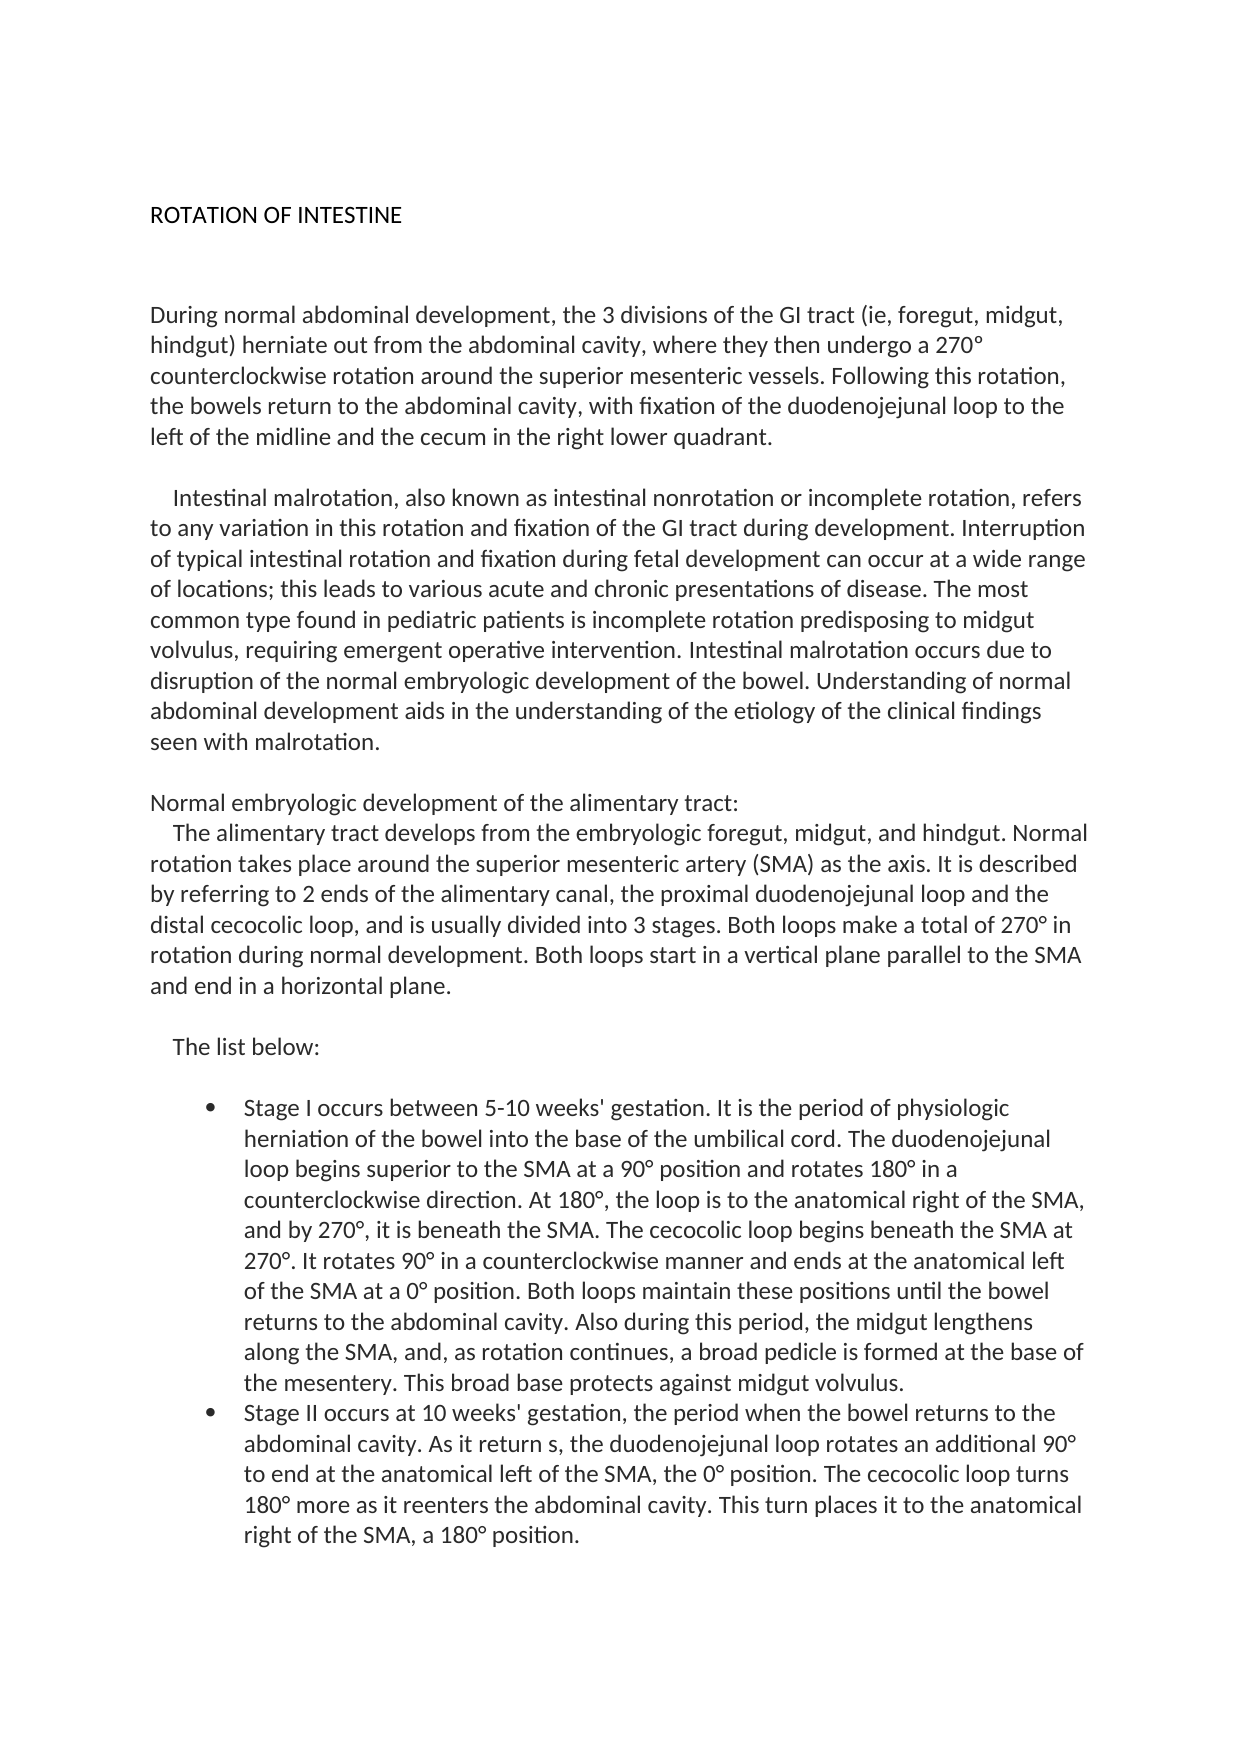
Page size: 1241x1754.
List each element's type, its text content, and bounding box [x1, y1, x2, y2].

list Stage I occurs between 5-10 weeks' gestation. It is the period of physiologic herniation of the bowel into the base of the umbilical cord. The duodenojejunal loop begins superior to the SMA at a 90° position and rotates 180° in a counterclockwise direction. At 180°, the loop is to the anatomical right of the SMA, and by 270°, it is beneath the SMA. The cecocolic loop begins beneath the SMA at 270°. It rotates 90° in a counterclockwise manner and ends at the anatomical left of the SMA at a 0° position. Both loops maintain these positions until the bowel returns to the abdominal cavity. Also during this period, the midgut lengthens along the SMA, and, as rotation continues, a broad pedicle is formed at the base of the mesentery. This broad base protects against midgut volvulus. [206, 1092, 1090, 1397]
text ROTATION OF INTESTINE [150, 199, 1090, 230]
text During normal abdominal development, the 3 divisions of the GI tract (ie, foregut, midgut, hindgut) herniate out from the abdominal cavity, where they then undergo a 270º counterclockwise rotation around the superior mesenteric vessels. Following this rotation, the bowels return to the abdominal cavity, with fixation of the duodenojejunal loop to the left of the midline and the cecum in the right lower quadrant. [150, 299, 1090, 451]
text The list below: [150, 1031, 1090, 1062]
list Stage II occurs at 10 weeks' gestation, the period when the bowel returns to the abdominal cavity. As it return s, the duodenojejunal loop rotates an additional 90° to end at the anatomical left of the SMA, the 0° position. The cecocolic loop turns 180° more as it reenters the abdominal cavity. This turn places it to the anatomical right of the SMA, a 180° position. [206, 1397, 1090, 1550]
text The alimentary tract develops from the embryologic foregut, midgut, and hindgut. Normal rotation takes place around the superior mesenteric artery (SMA) as the axis. It is described by referring to 2 ends of the alimentary canal, the proximal duodenojejunal loop and the distal cecocolic loop, and is usually divided into 3 stages. Both loops make a total of 270° in rotation during normal development. Both loops start in a vertical plane parallel to the SMA and end in a horizontal plane. [150, 818, 1090, 1001]
text Intestinal malrotation, also known as intestinal nonrotation or incomplete rotation, refers to any variation in this rotation and fixation of the GI tract during development. Interruption of typical intestinal rotation and fixation during fetal development can occur at a wide range of locations; this leads to various acute and chronic presentations of disease. The most common type found in pediatric patients is incomplete rotation predisposing to midgut volvulus, requiring emergent operative intervention. Intestinal malrotation occurs due to disruption of the normal embryologic development of the bowel. Understanding of normal abdominal development aids in the understanding of the etiology of the clinical findings seen with malrotation. [150, 482, 1090, 757]
text Normal embryologic development of the alimentary tract: [150, 787, 1090, 818]
